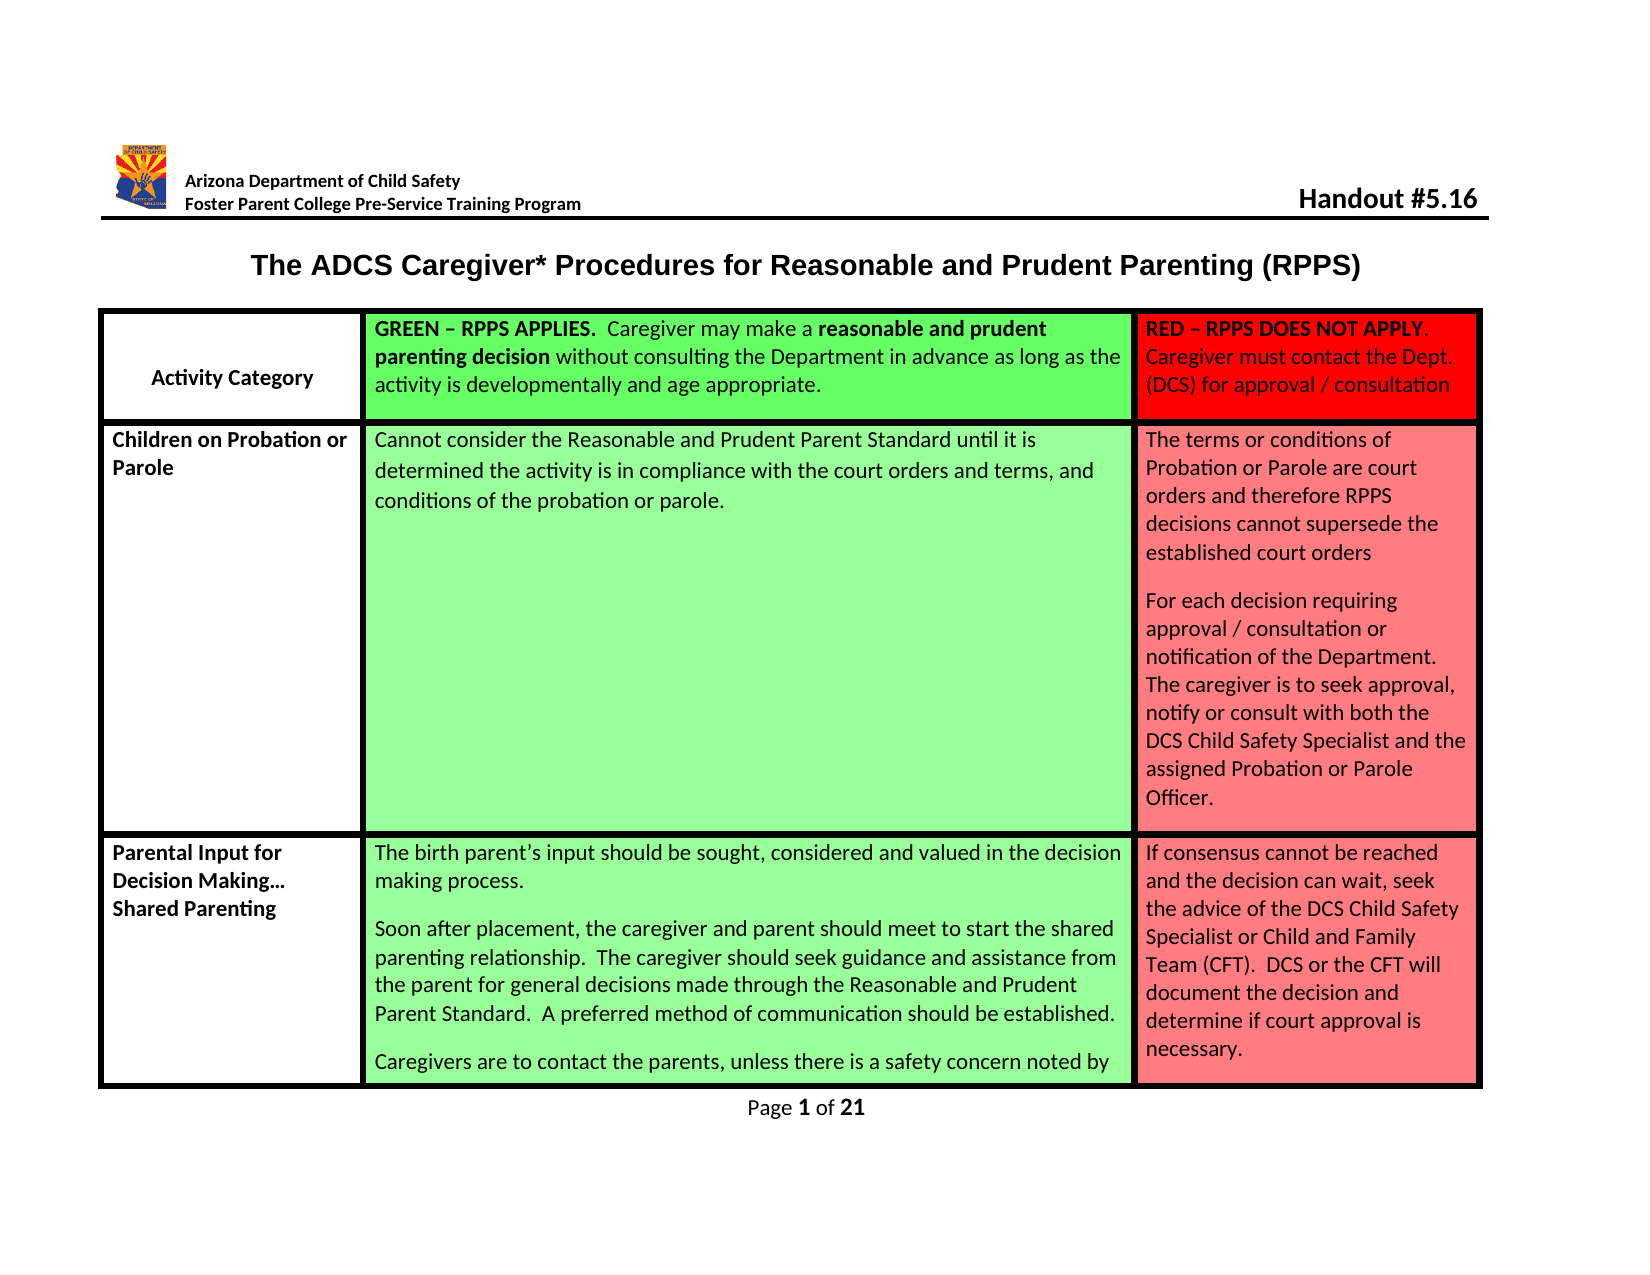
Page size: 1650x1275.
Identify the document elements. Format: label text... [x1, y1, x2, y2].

table_cell Children on Probation or Parole [104, 426, 360, 831]
table_header RED – RPPS DOES NOT APPLY. Caregiver must contact the Dept. (DCS) for approval / consultation [1138, 314, 1476, 419]
table_header Activity Category [104, 314, 360, 419]
table_cell The terms or conditions of Probation or Parole are court orders and therefore RPPS decisions cannot supersede the established court orders For each decision requiring approval / consultation or notification of the Department. The caregiver is to seek approval, notify or consult with both the DCS Child Safety Specialist and the assigned Probation or Parole Officer. [1138, 426, 1476, 831]
table_cell Cannot consider the Reasonable and Prudent Parent Standard until it is determined the activity is in compliance with the court orders and terms, and conditions of the probation or parole. [366, 426, 1131, 831]
table_header GREEN – RPPS APPLIES. Caregiver may make a reasonable and prudent parenting decision without consulting the Department in advance as long as the activity is developmentally and age appropriate. [366, 314, 1131, 419]
text The ADCS Caregiver* Procedures for Reasonable and Prudent Parenting (RPPS) [112, 248, 1500, 282]
table_cell Parental Input for Decision Making…Shared Parenting [104, 838, 360, 1083]
picture [115, 145, 167, 209]
